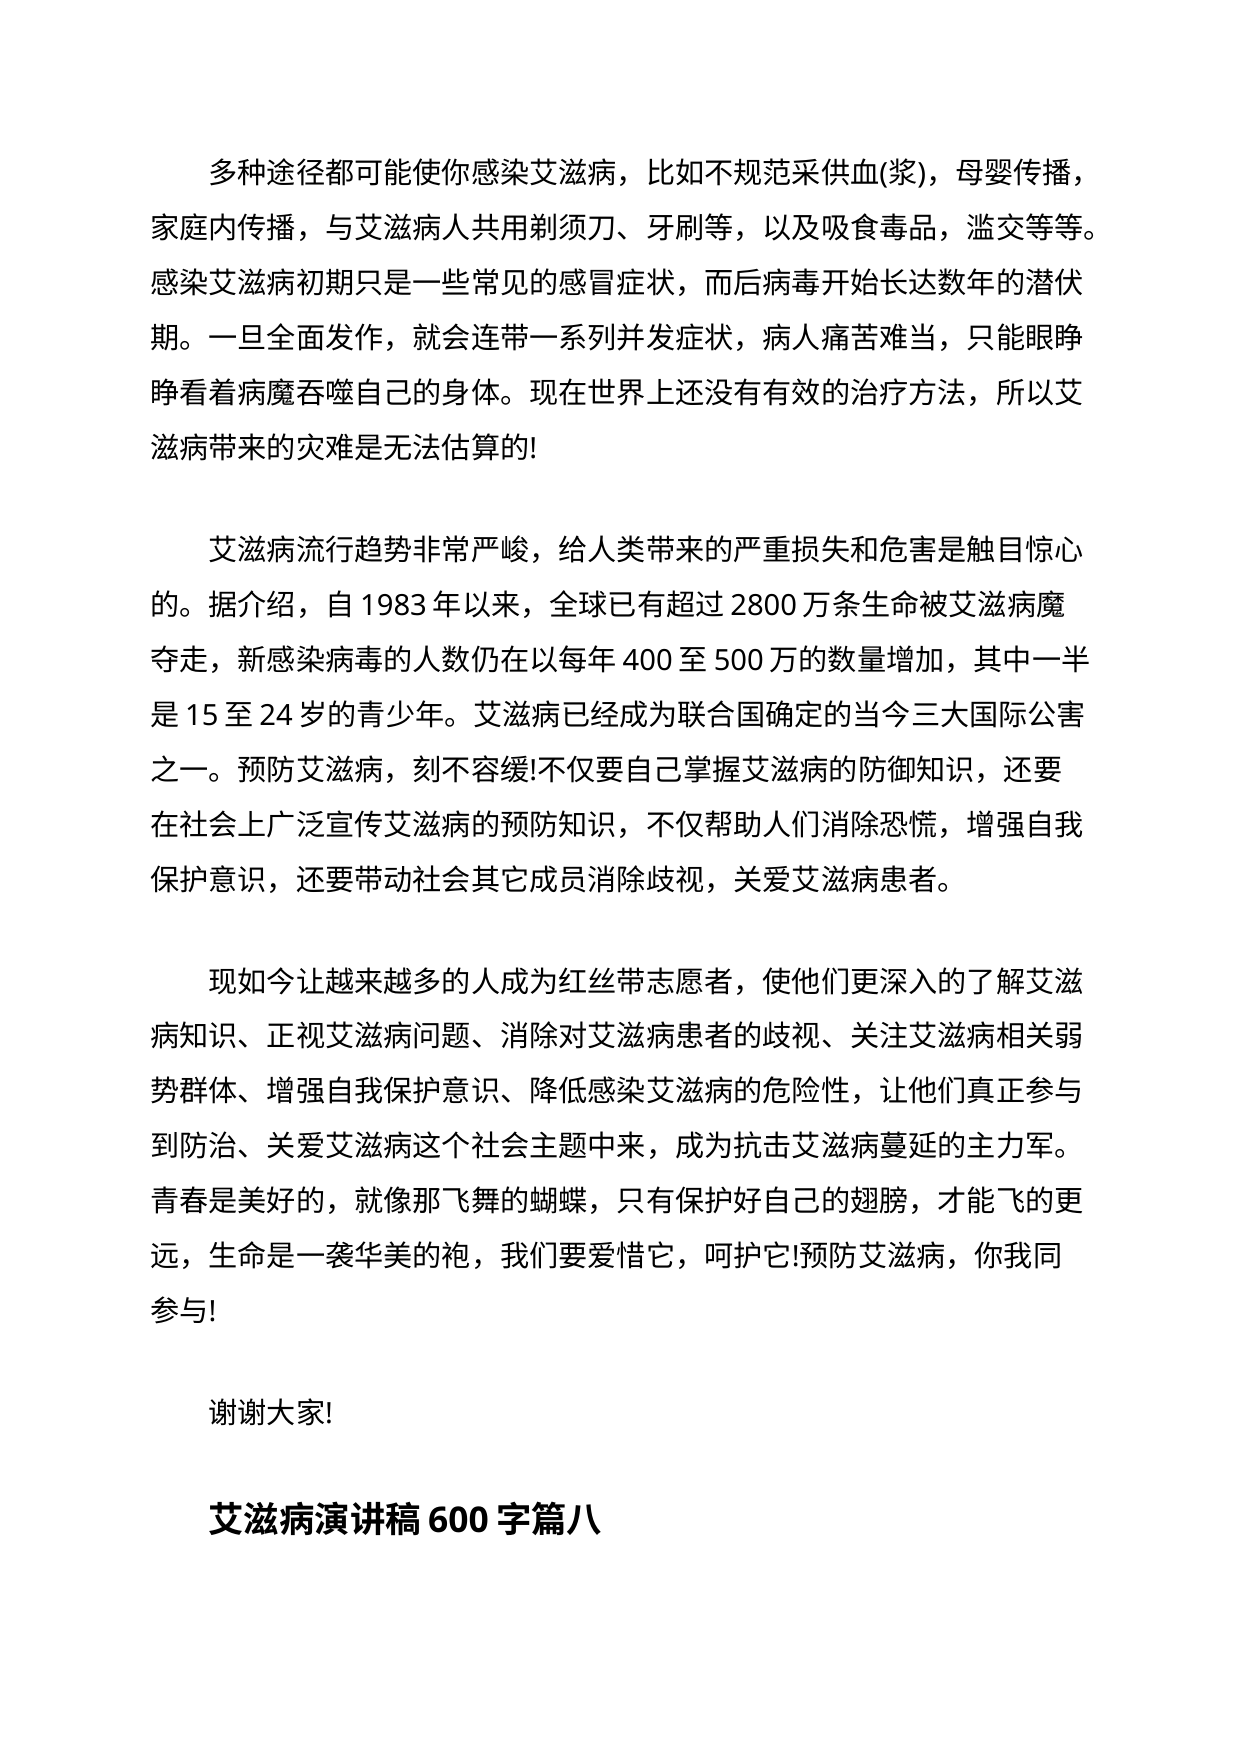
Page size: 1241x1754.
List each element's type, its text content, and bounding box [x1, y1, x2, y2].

text 现如今让越来越多的人成为红丝带志愿者，使他们更深入的了解艾滋病知识、正视艾滋病问题、消除对艾滋病患者的歧视、关注艾滋病相关弱势群体、增强自我保护意识、降低感染艾滋病的危险性，让他们真正参与到防治、关爱艾滋病这个社会主题中来，成为抗击艾滋病蔓延的主力军。青春是美好的，就像那飞舞的蝴蝶，只有保护好自己的翅膀，才能飞的更远，生命是一袭华美的袍，我们要爱惜它，呵护它!预防艾滋病，你我同参与! [150, 958, 1090, 1330]
text 艾滋病演讲稿600字篇八 [150, 1492, 1090, 1543]
text 多种途径都可能使你感染艾滋病，比如不规范采供血(浆)，母婴传播，家庭内传播，与艾滋病人共用剃须刀、牙刷等，以及吸食毒品，滥交等等。感染艾滋病初期只是一些常见的感冒症状，而后病毒开始长达数年的潜伏期。一旦全面发作，就会连带一系列并发症状，病人痛苦难当，只能眼睁睁看着病魔吞噬自己的身体。现在世界上还没有有效的治疗方法，所以艾滋病带来的灾难是无法估算的! [150, 150, 1090, 467]
text 艾滋病流行趋势非常严峻，给人类带来的严重损失和危害是触目惊心的。据介绍，自1983年以来，全球已有超过2800万条生命被艾滋病魔夺走，新感染病毒的人数仍在以每年400至500万的数量增加，其中一半是15至24岁的青少年。艾滋病已经成为联合国确定的当今三大国际公害之一。预防艾滋病，刻不容缓!不仅要自己掌握艾滋病的防御知识，还要在社会上广泛宣传艾滋病的预防知识，不仅帮助人们消除恐慌，增强自我保护意识，还要带动社会其它成员消除歧视，关爱艾滋病患者。 [150, 527, 1090, 899]
text 谢谢大家! [150, 1389, 1090, 1432]
